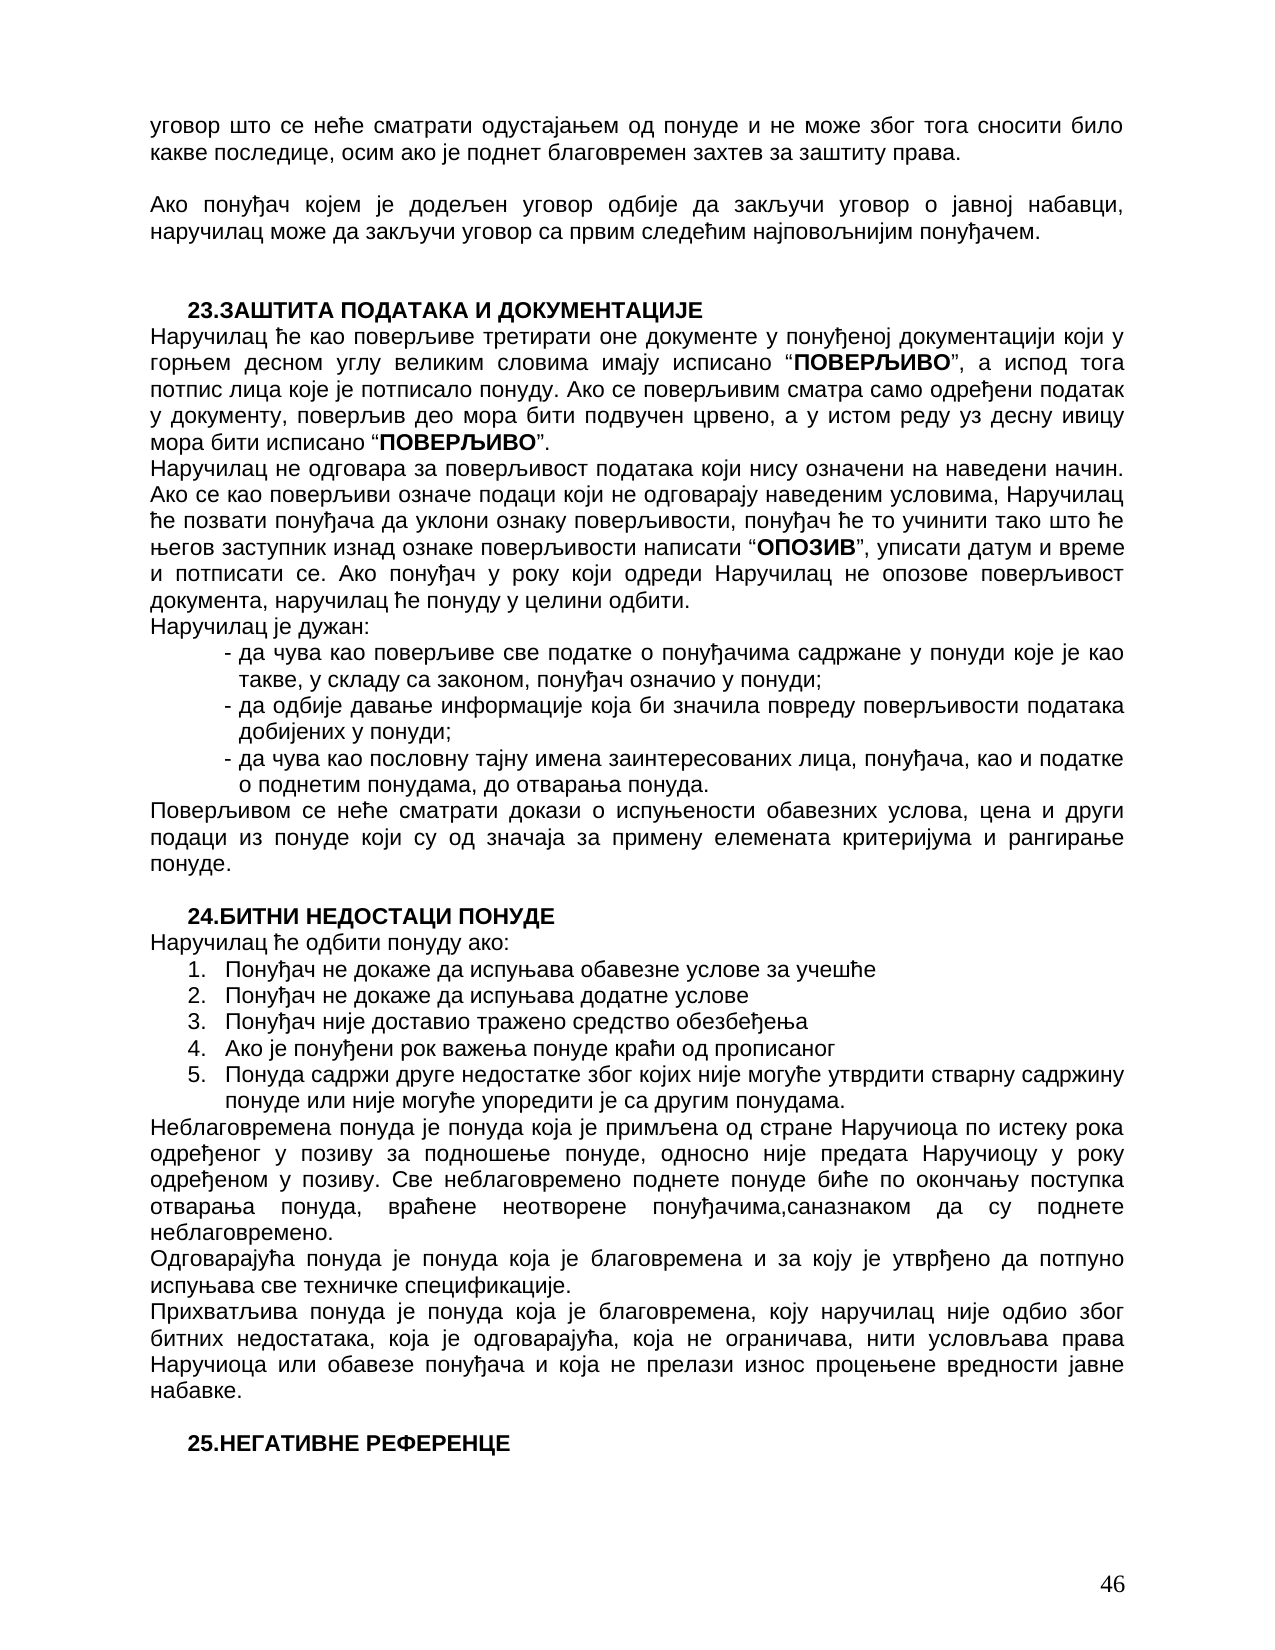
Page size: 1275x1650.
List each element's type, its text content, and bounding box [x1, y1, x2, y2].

text Неблаговремена понуда је понуда која је примљена од стране Наручиоца по истеку рока одређеног у позиву за подношење понуде, односно није предата Наручиоцу у року одређеном у позиву. Све неблаговремено поднете понуде биће по окончању поступка отварања понуда, враћене неотворене понуђачима,саназнаком да су поднете неблаговремено. [150, 1114, 1125, 1245]
list Понуђач не докаже да испуњава додатне услове [187, 982, 1125, 1008]
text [150, 112, 1125, 165]
text Наручилац ће као поверљиве третирати оне документе у понуђеној документацији који у горњем десном углу великим словима имају исписано “ПОВЕРЉИВО”, а испод тога потпис лица које је потписало понуду. Ако се поверљивим сматра само одређени податак у документу, поверљив део мора бити подвучен црвено, а у истом реду уз десну ивицу мора бити исписано “ПОВЕРЉИВО”. [150, 323, 1125, 455]
text 25.НЕГАТИВНЕ РЕФЕРЕНЦЕ [187, 1430, 1125, 1456]
text 24.БИТНИ НЕДОСТАЦИ ПОНУДЕ [187, 903, 1125, 929]
text Ако понуђач којем је додељен уговор одбије да закључи уговор о јавној набавци, наручилац може да закључи уговор са првим следећим најповољнијим понуђачем. [150, 191, 1125, 244]
text Наручилац је дужан: [150, 613, 1125, 639]
list Понуда садржи друге недостатке због којих није могуће утврдити стварну садржину понуде или није могуће упоредити је са другим понудама. [187, 1061, 1125, 1114]
list Понуђач није доставио тражено средство обезбеђења [187, 1008, 1125, 1034]
text Одговарајућа понуда је понуда која је благовремена и за коју је утврђено да потпуно испуњава све техничке спецификације. [150, 1245, 1125, 1298]
list да чува као пословну тајну имена заинтересованих лица, понуђача, као и податке о поднетим понудама, до отварања понуда. [224, 745, 1125, 797]
list да одбије давање информације која би значила повреду поверљивости података добијених у понуди; [224, 692, 1125, 745]
list Понуђач не докаже да испуњава обавезне услове за учешће [187, 956, 1125, 982]
text Прихватљива понуда је понуда која је благовремена, коју наручилац није одбио због битних недостатака, која је одговарајућа, која не ограничава, нити условљава права Наручиоца или обавезе понуђача и која не прелази износ процењене вредности јавне набавке. [150, 1298, 1125, 1403]
text Наручилац не одговара за поверљивост података који нису означени на наведени начин. Ако се као поверљиви означе подаци који не одговарају наведеним условима, Наручилац ће позвати понуђача да уклони ознаку поверљивости, понуђач ће то учинити тако што ће његов заступник изнад ознаке поверљивости написати “ОПОЗИВ”, уписати датум и време и потписати се. Ако понуђач у року који одреди Наручилац не опозове поверљивост документа, наручилац ће понуду у целини одбити. [150, 455, 1125, 613]
list Ако је понуђени рок важења понуде краћи од прописаног [187, 1034, 1125, 1061]
text Поверљивом се неће сматрати докази о испуњености обавезних услова, цена и други подаци из понуде који су од значаја за примену елемената критеријума и рангирање понуде. [150, 797, 1125, 876]
text Наручилац ће одбити понуду ако: [150, 929, 1125, 956]
list да чува као поверљиве све податке о понуђачима садржане у понуди које је као такве, у складу са законом, понуђач означио у понуди; [224, 639, 1125, 692]
text 23.ЗАШТИТА ПОДАТАКА И ДОКУМЕНТАЦИЈЕ [187, 297, 1125, 323]
